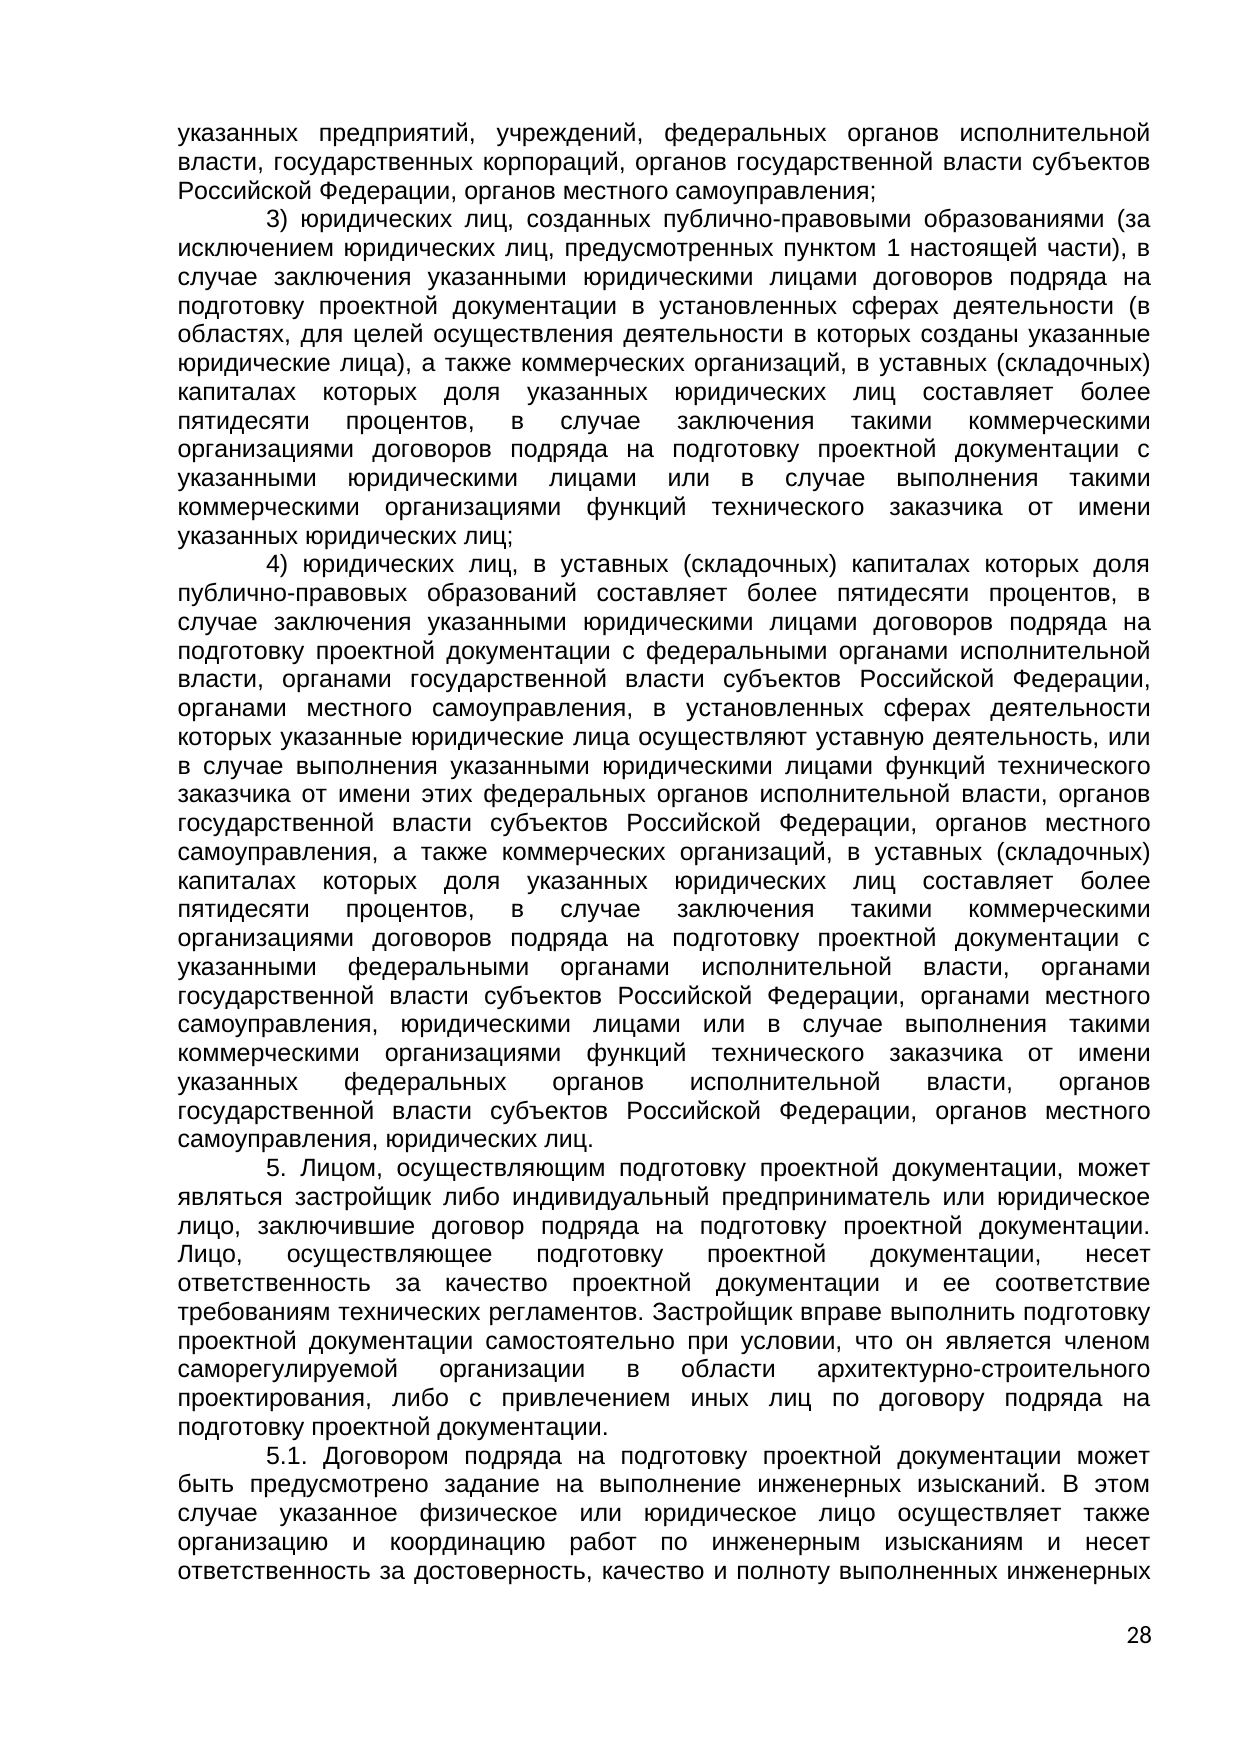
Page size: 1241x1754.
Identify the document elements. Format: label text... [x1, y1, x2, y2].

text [177, 1441, 1152, 1584]
text 3) юридических лиц, созданных публично-правовыми образованиями (за исключением юридических лиц, предусмотренных пунктом 1 настоящей части), в случае заключения указанными юридическими лицами договоров подряда на подготовку проектной документации в установленных сферах деятельности (в областях, для целей осуществления деятельности в которых созданы указанные юридические лица), а также коммерческих организаций, в уставных (складочных) капиталах которых доля указанных юридических лиц составляет более пятидесяти процентов, в случае заключения такими коммерческими организациями договоров подряда на подготовку проектной документации с указанными юридическими лицами или в случае выполнения такими коммерческими организациями функций технического заказчика от имени указанных юридических лиц; [177, 204, 1152, 549]
text 4) юридических лиц, в уставных (складочных) капиталах которых доля публично-правовых образований составляет более пятидесяти процентов, в случае заключения указанными юридическими лицами договоров подряда на подготовку проектной документации с федеральными органами исполнительной власти, органами государственной власти субъектов Российской Федерации, органами местного самоуправления, в установленных сферах деятельности которых указанные юридические лица осуществляют уставную деятельность, или в случае выполнения указанными юридическими лицами функций технического заказчика от имени этих федеральных органов исполнительной власти, органов государственной власти субъектов Российской Федерации, органов местного самоуправления, а также коммерческих организаций, в уставных (складочных) капиталах которых доля указанных юридических лиц составляет более пятидесяти процентов, в случае заключения такими коммерческими организациями договоров подряда на подготовку проектной документации с указанными федеральными органами исполнительной власти, органами государственной власти субъектов Российской Федерации, органами местного самоуправления, юридическими лицами или в случае выполнения такими коммерческими организациями функций технического заказчика от имени указанных федеральных органов исполнительной власти, органов государственной власти субъектов Российской Федерации, органов местного самоуправления, юридических лиц. [177, 549, 1152, 1153]
text 5. Лицом, осуществляющим подготовку проектной документации, может являться застройщик либо индивидуальный предприниматель или юридическое лицо, заключившие договор подряда на подготовку проектной документации. Лицо, осуществляющее подготовку проектной документации, несет ответственность за качество проектной документации и ее соответствие требованиям технических регламентов. Застройщик вправе выполнить подготовку проектной документации самостоятельно при условии, что он является членом саморегулируемой организации в области архитектурно-строительного проектирования, либо с привлечением иных лиц по договору подряда на подготовку проектной документации. [177, 1153, 1152, 1441]
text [177, 118, 1152, 204]
